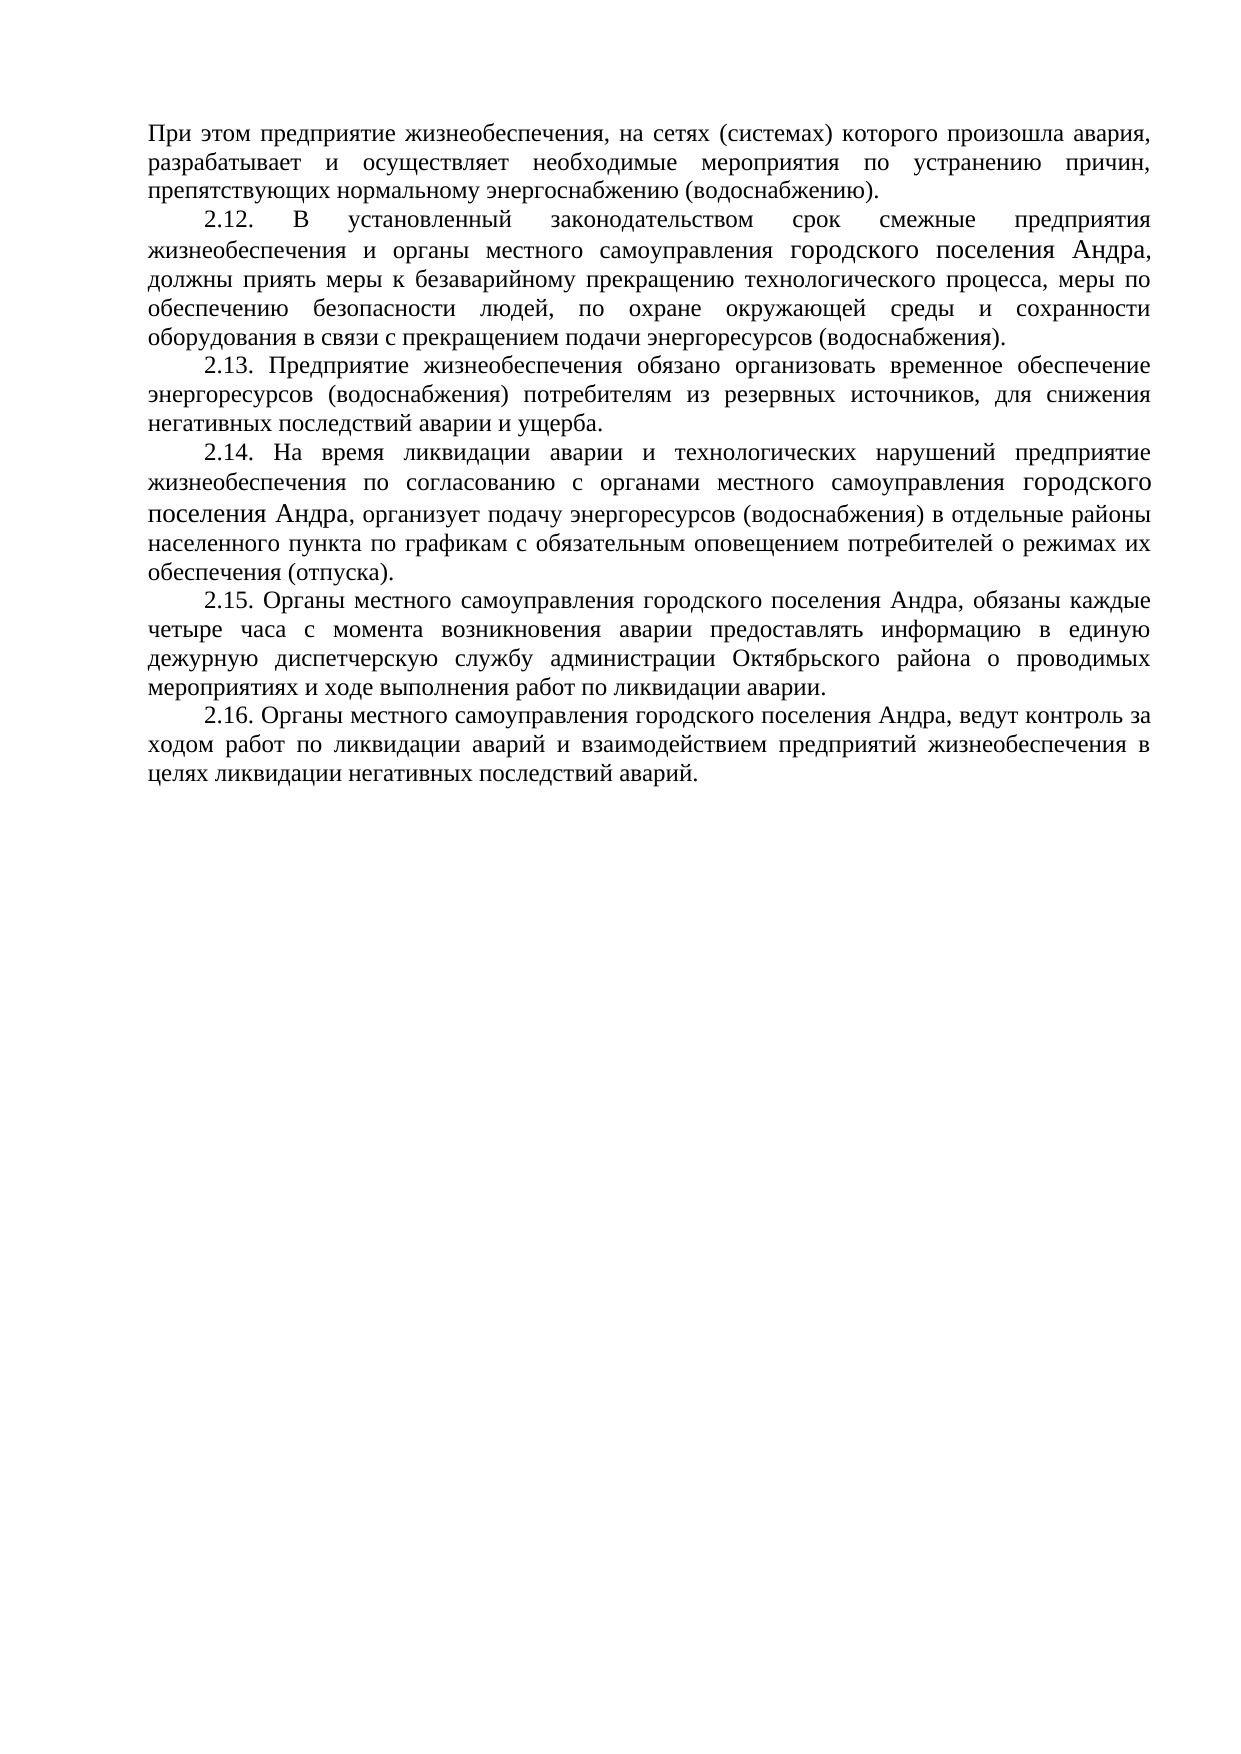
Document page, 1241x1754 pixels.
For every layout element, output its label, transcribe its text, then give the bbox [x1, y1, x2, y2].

text 2.12. В установленный законодательством срок смежные предприятия жизнеобеспечения и органы местного самоуправления городского поселения Андра, должны приять меры к безаварийному прекращению технологического процесса, меры по обеспечению безопасности людей, по охране окружающей среды и сохранности оборудования в связи с прекращением подачи энергоресурсов (водоснабжения). [148, 204, 1152, 351]
text 2.13. Предприятие жизнеобеспечения обязано организовать временное обеспечение энергоресурсов (водоснабжения) потребителям из резервных источников, для снижения негативных последствий аварии и ущерба. [148, 351, 1152, 437]
text 2.14. На время ликвидации аварии и технологических нарушений предприятие жизнеобеспечения по согласованию с органами местного самоуправления городского поселения Андра, организует подачу энергоресурсов (водоснабжения) в отдельные районы населенного пункта по графикам с обязательным оповещением потребителей о режимах их обеспечения (отпуска). [148, 437, 1152, 585]
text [148, 118, 1152, 204]
text 2.15. Органы местного самоуправления городского поселения Андра, обязаны каждые четыре часа с момента возникновения аварии предоставлять информацию в единую дежурную диспетчерскую службу администрации Октябрьского района о проводимых мероприятиях и ходе выполнения работ по ликвидации аварии. [148, 585, 1152, 700]
text 2.16. Органы местного самоуправления городского поселения Андра, ведут контроль за ходом работ по ликвидации аварий и взаимодействием предприятий жизнеобеспечения в целях ликвидации негативных последствий аварий. [148, 700, 1152, 787]
